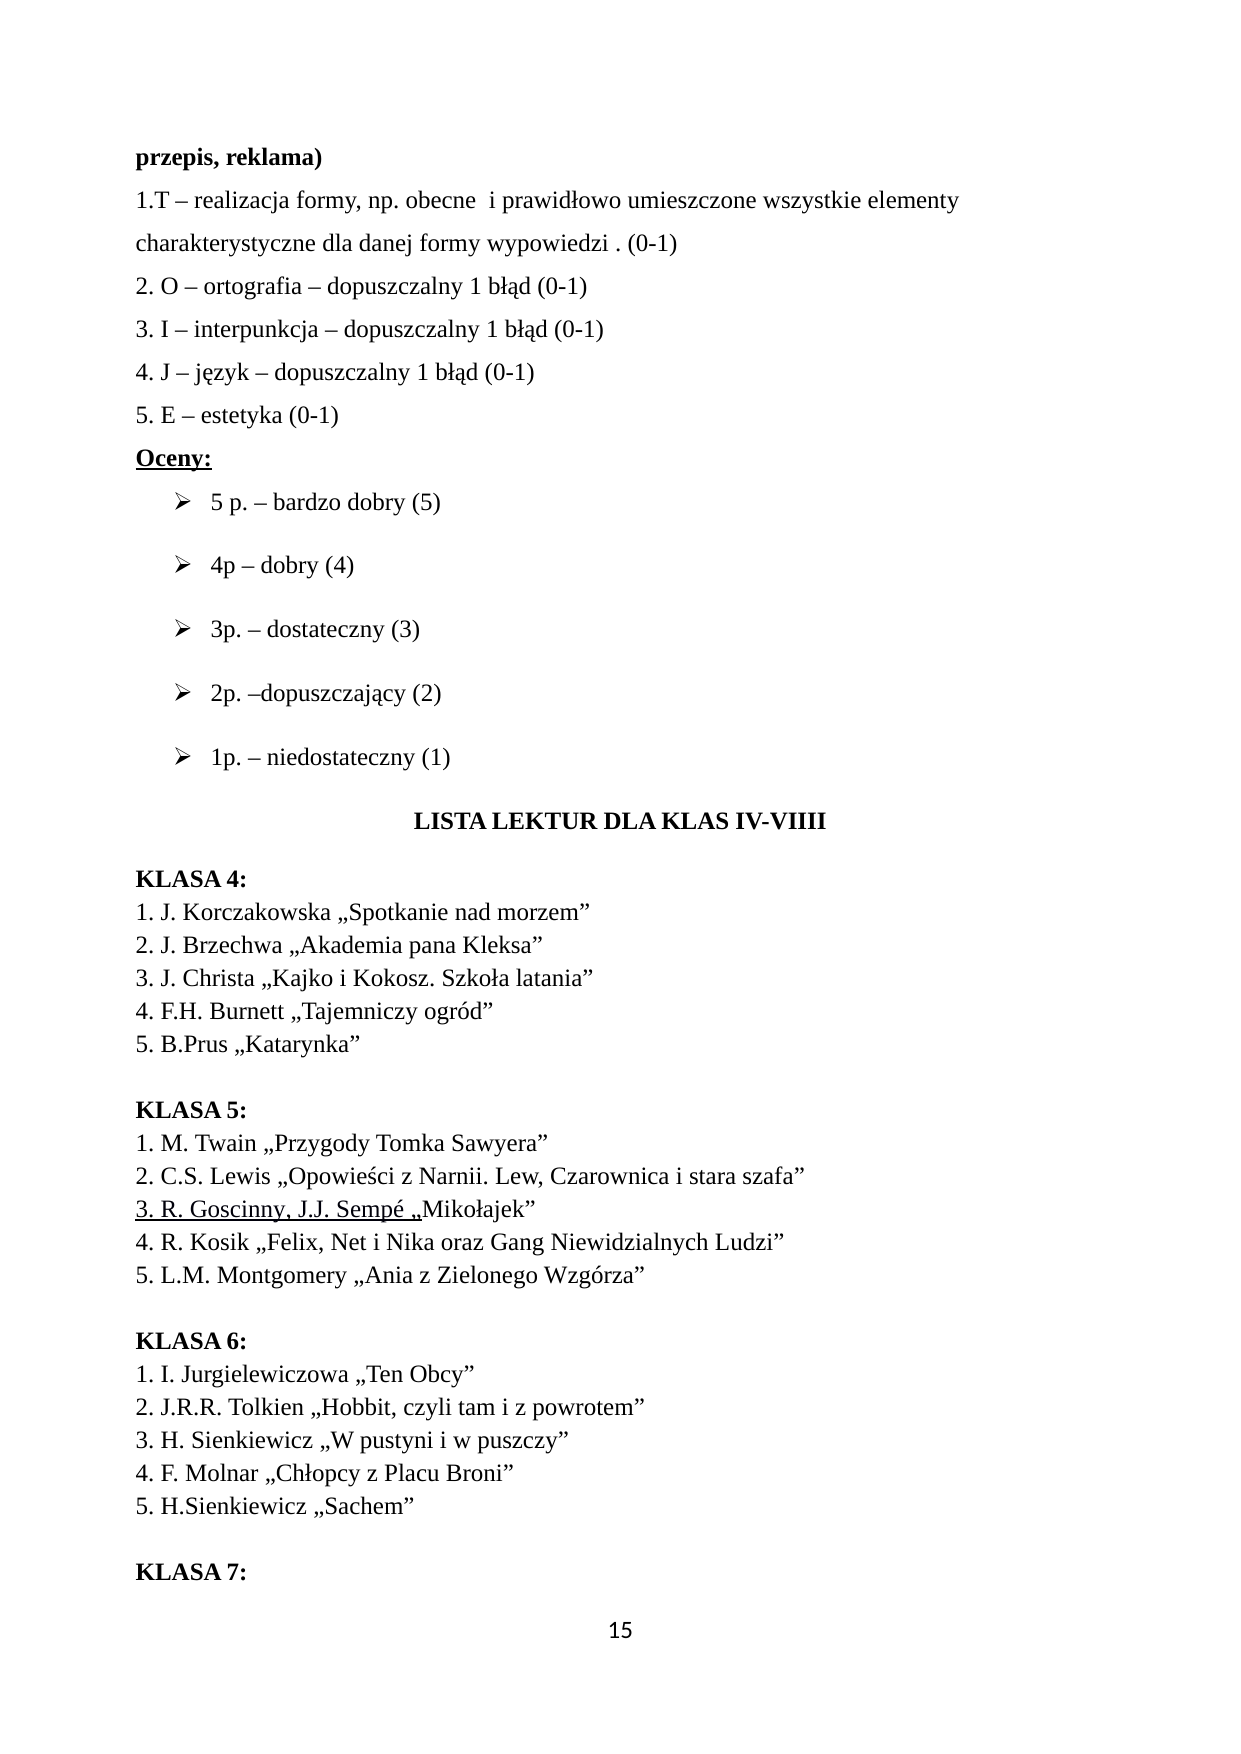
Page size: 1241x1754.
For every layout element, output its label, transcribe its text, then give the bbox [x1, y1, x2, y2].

text 4. F.H. Burnett „Tajemniczy ogród” [135, 996, 1105, 1025]
text LISTA LEKTUR DLA KLAS IV-VIIII [135, 806, 1105, 835]
text 3. R. Goscinny, J.J. Sempé „Mikołajek” [135, 1194, 1105, 1223]
text 5. B.Prus „Katarynka” [135, 1029, 1105, 1058]
text 1. I. Jurgielewiczowa „Ten Obcy” [135, 1359, 1105, 1388]
text 2. J.R.R. Tolkien „Hobbit, czyli tam i z powrotem” [135, 1392, 1105, 1421]
text 3. H. Sienkiewicz „W pustyni i w puszczy” [135, 1425, 1105, 1454]
list 1p. – niedostateczny (1) [173, 742, 1105, 771]
text 4. F. Molnar „Chłopcy z Placu Broni” [135, 1458, 1105, 1487]
text 4. J – język – dopuszczalny 1 błąd (0-1) [135, 357, 1105, 386]
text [135, 142, 1105, 170]
text 2. J. Brzechwa „Akademia pana Kleksa” [135, 930, 1105, 959]
list 2p. –dopuszczający (2) [173, 678, 1105, 707]
list 3p. – dostateczny (3) [173, 614, 1105, 643]
text KLASA 4: [135, 864, 1105, 893]
list 5 p. – bardzo dobry (5) [173, 487, 1105, 515]
text 3. J. Christa „Kajko i Kokosz. Szkoła latania” [135, 963, 1105, 992]
text KLASA 6: [135, 1326, 1105, 1355]
text 2. O – ortografia – dopuszczalny 1 błąd (0-1) [135, 271, 1105, 300]
text 1. J. Korczakowska „Spotkanie nad morzem” [135, 897, 1105, 926]
text 5. H.Sienkiewicz „Sachem” [135, 1491, 1105, 1520]
text 4. R. Kosik „Felix, Net i Nika oraz Gang Niewidzialnych Ludzi” [135, 1227, 1105, 1256]
text 5. L.M. Montgomery „Ania z Zielonego Wzgórza” [135, 1260, 1105, 1289]
text 1. M. Twain „Przygody Tomka Sawyera” [135, 1128, 1105, 1157]
text 5. E – estetyka (0-1) [135, 400, 1105, 429]
text 2. C.S. Lewis „Opowieści z Narnii. Lew, Czarownica i stara szafa” [135, 1161, 1105, 1190]
list 4p – dobry (4) [173, 551, 1105, 579]
text 3. I – interpunkcja – dopuszczalny 1 błąd (0-1) [135, 314, 1105, 343]
text KLASA 5: [135, 1095, 1105, 1124]
text 1.T – realizacja formy, np. obecne i prawidłowo umieszczone wszystkie elementy charakterystyczne dla danej formy wypowiedzi . (0-1) [135, 185, 1105, 257]
text Oceny: [135, 443, 1105, 472]
text KLASA 7: [135, 1557, 1105, 1586]
